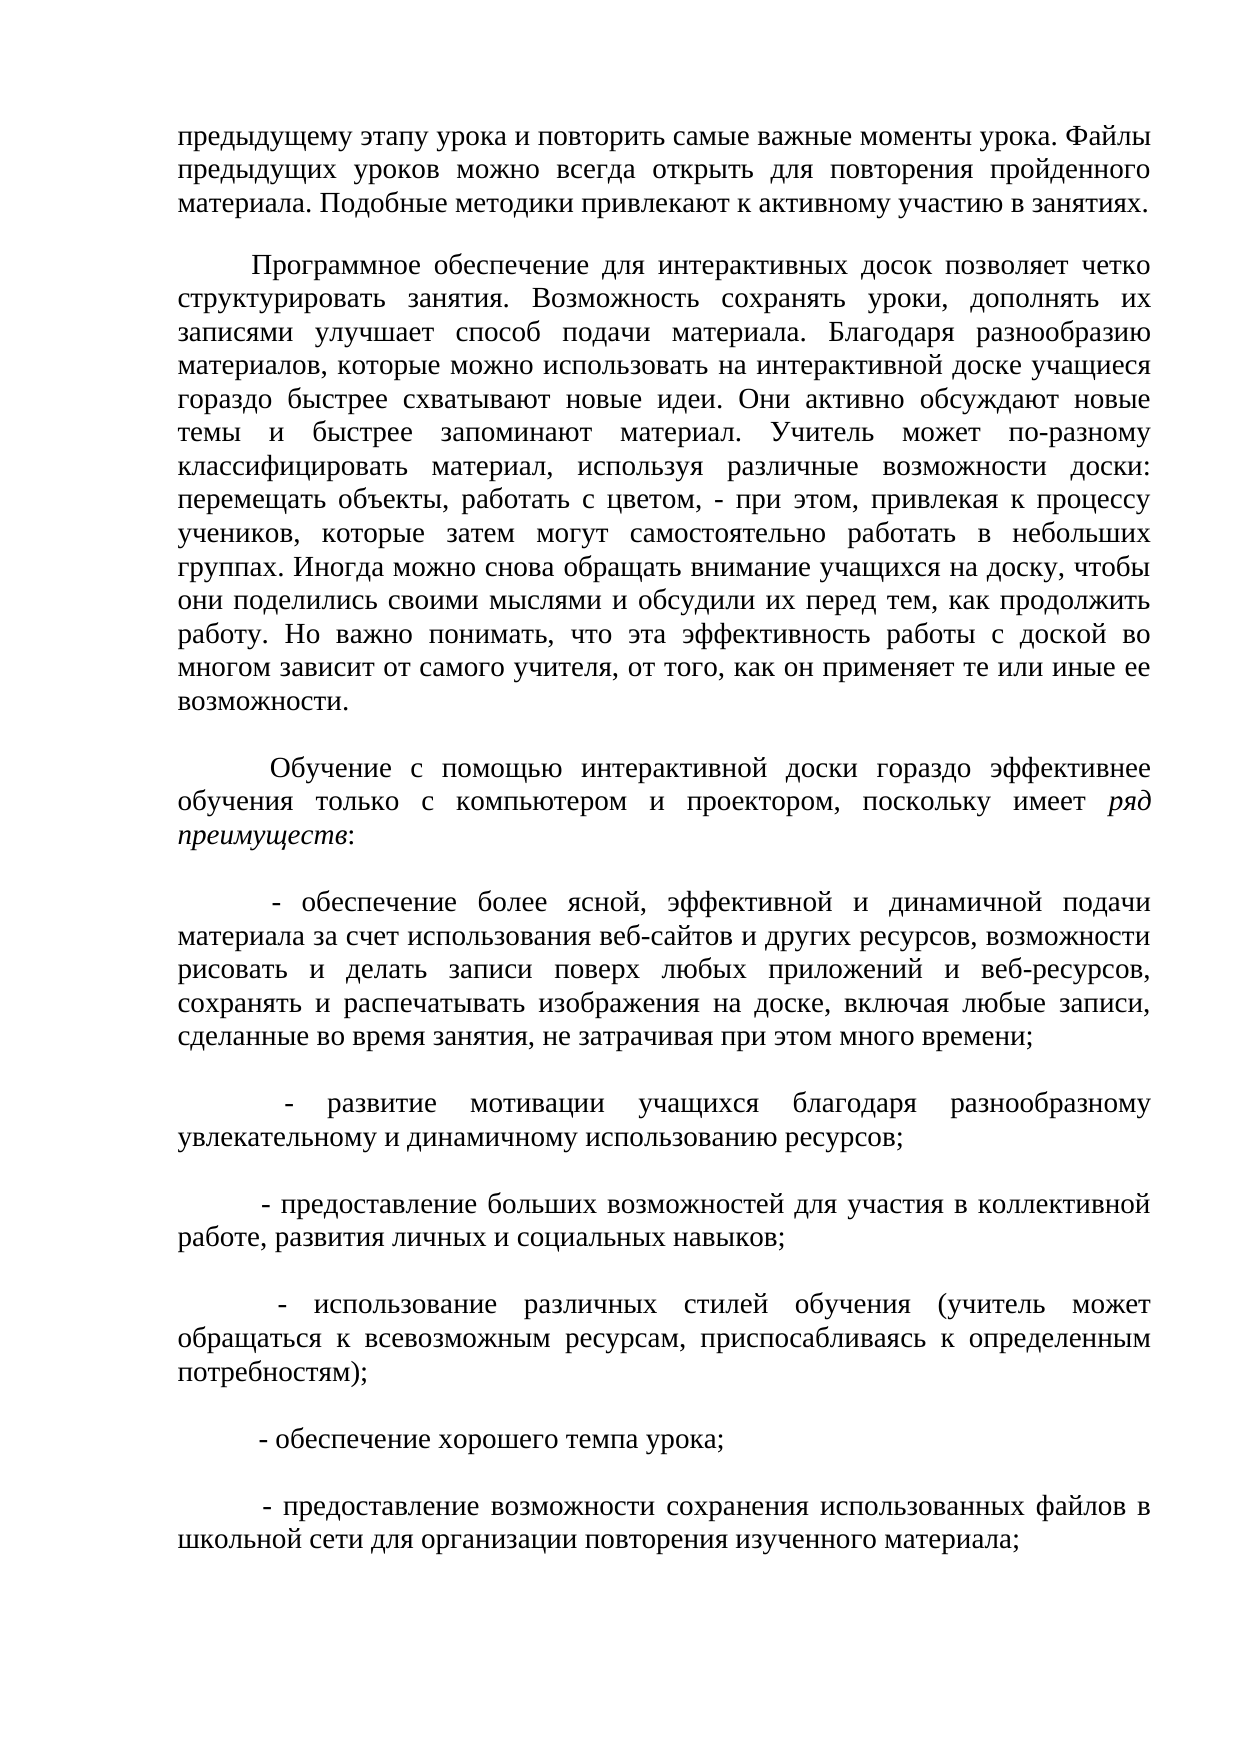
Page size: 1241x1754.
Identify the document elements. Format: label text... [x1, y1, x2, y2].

text - развитие мотивации учащихся благодаря разнообразному увлекательному и динамичному использованию ресурсов; [177, 1085, 1152, 1152]
text Обучение с помощью интерактивной доски гораздо эффективнее обучения только с компьютером и проектором, поскольку имеет ряд преимуществ: [177, 750, 1152, 851]
text - предоставление больших возможностей для участия в коллективной работе, развития личных и социальных навыков; [177, 1186, 1152, 1253]
text Программное обеспечение для интерактивных досок позволяет четко структурировать занятия. Возможность сохранять уроки, дополнять их записями улучшает способ подачи материала. Благодаря разнообразию материалов, которые можно использовать на интерактивной доске учащиеся гораздо быстрее схватывают новые идеи. Они активно обсуждают новые темы и быстрее запоминают материал. Учитель может по-разному классифицировать материал, используя различные возможности доски: перемещать объекты, работать с цветом, - при этом, привлекая к процессу учеников, которые затем могут самостоятельно работать в небольших группах. Иногда можно снова обращать внимание учащихся на доску, чтобы они поделились своими мыслями и обсудили их перед тем, как продолжить работу. Но важно понимать, что эта эффективность работы с доской во многом зависит от самого учителя, от того, как он применяет те или иные ее возможности. [177, 247, 1152, 716]
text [177, 118, 1152, 219]
text - обеспечение хорошего темпа урока; [177, 1421, 1152, 1454]
text - предоставление возможности сохранения использованных файлов в школьной сети для организации повторения изученного материала; [177, 1488, 1152, 1555]
text - использование различных стилей обучения (учитель может обращаться к всевозможным ресурсам, приспосабливаясь к определенным потребностям); [177, 1287, 1152, 1387]
text - обеспечение более ясной, эффективной и динамичной подачи материала за счет использования веб-сайтов и других ресурсов, возможности рисовать и делать записи поверх любых приложений и веб-ресурсов, сохранять и распечатывать изображения на доске, включая любые записи, сделанные во время занятия, не затрачивая при этом много времени; [177, 884, 1152, 1052]
